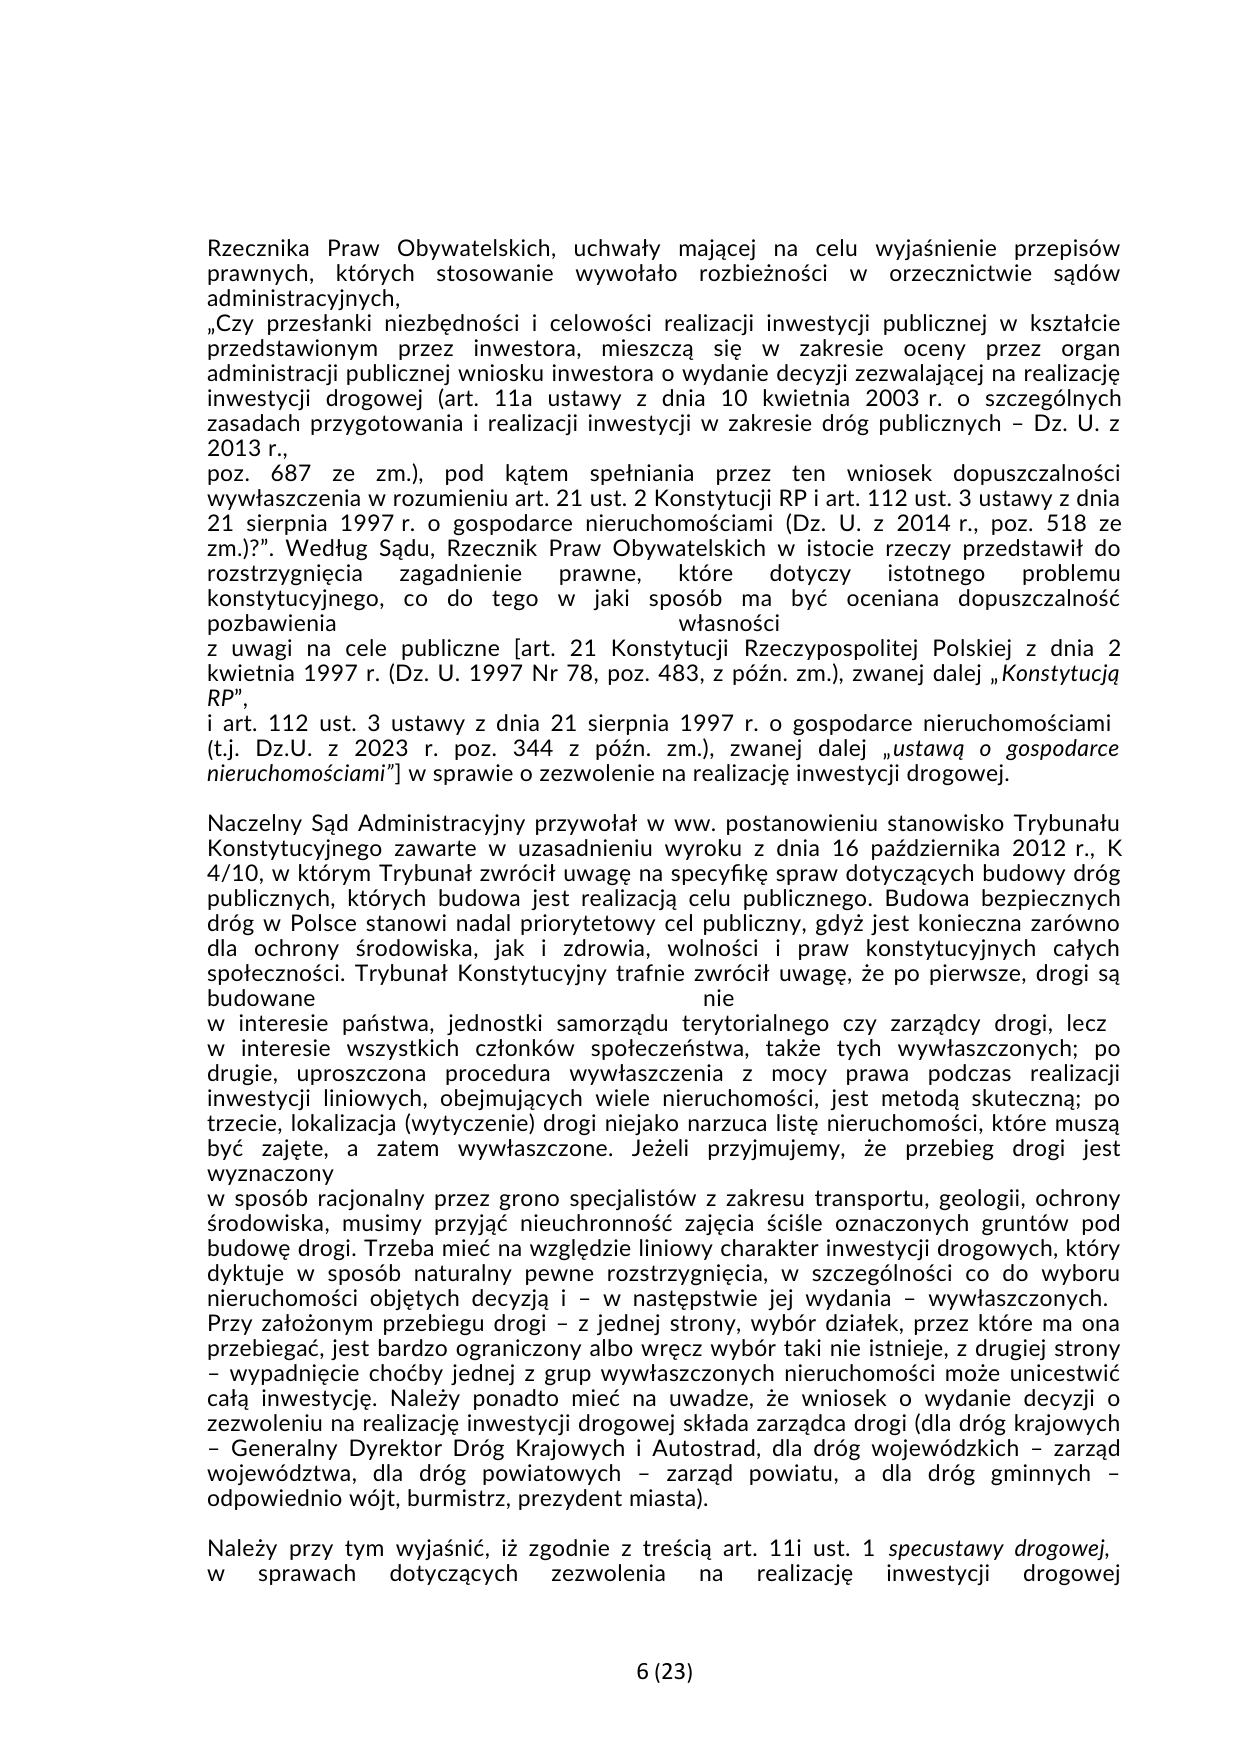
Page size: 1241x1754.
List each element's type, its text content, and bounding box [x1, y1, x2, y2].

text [207, 1536, 1122, 1586]
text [207, 236, 1122, 786]
text Naczelny Sąd Administracyjny przywołał w ww. postanowieniu stanowisko Trybunału Konstytucyjnego zawarte w uzasadnieniu wyroku z dnia 16 października 2012 r., K 4/10, w którym Trybunał zwrócił uwagę na specyfikę spraw dotyczących budowy dróg publicznych, których budowa jest realizacją celu publicznego. Budowa bezpiecznych dróg w Polsce stanowi nadal priorytetowy cel publiczny, gdyż jest konieczna zarówno dla ochrony środowiska, jak i zdrowia, wolności i praw konstytucyjnych całych społeczności. Trybunał Konstytucyjny trafnie zwrócił uwagę, że po pierwsze, drogi są budowane nie w interesie państwa, jednostki samorządu terytorialnego czy zarządcy drogi, lecz w interesie wszystkich członków społeczeństwa, także tych wywłaszczonych; po drugie, uproszczona procedura wywłaszczenia z mocy prawa podczas realizacji inwestycji liniowych, obejmujących wiele nieruchomości, jest metodą skuteczną; po trzecie, lokalizacja (wytyczenie) drogi niejako narzuca listę nieruchomości, które muszą być zajęte, a zatem wywłaszczone. Jeżeli przyjmujemy, że przebieg drogi jest wyznaczony w sposób racjonalny przez grono specjalistów z zakresu transportu, geologii, ochrony środowiska, musimy przyjąć nieuchronność zajęcia ściśle oznaczonych gruntów pod budowę drogi. Trzeba mieć na względzie liniowy charakter inwestycji drogowych, który dyktuje w sposób naturalny pewne rozstrzygnięcia, w szczególności co do wyboru nieruchomości objętych decyzją i – w następstwie jej wydania – wywłaszczonych. Przy założonym przebiegu drogi – z jednej strony, wybór działek, przez które ma ona przebiegać, jest bardzo ograniczony albo wręcz wybór taki nie istnieje, z drugiej strony – wypadnięcie choćby jednej z grup wywłaszczonych nieruchomości może unicestwić całą inwestycję. Należy ponadto mieć na uwadze, że wniosek o wydanie decyzji o zezwoleniu na realizację inwestycji drogowej składa zarządca drogi (dla dróg krajowych – Generalny Dyrektor Dróg Krajowych i Autostrad, dla dróg wojewódzkich – zarząd województwa, dla dróg powiatowych – zarząd powiatu, a dla dróg gminnych – odpowiednio wójt, burmistrz, prezydent miasta). [207, 811, 1122, 1511]
